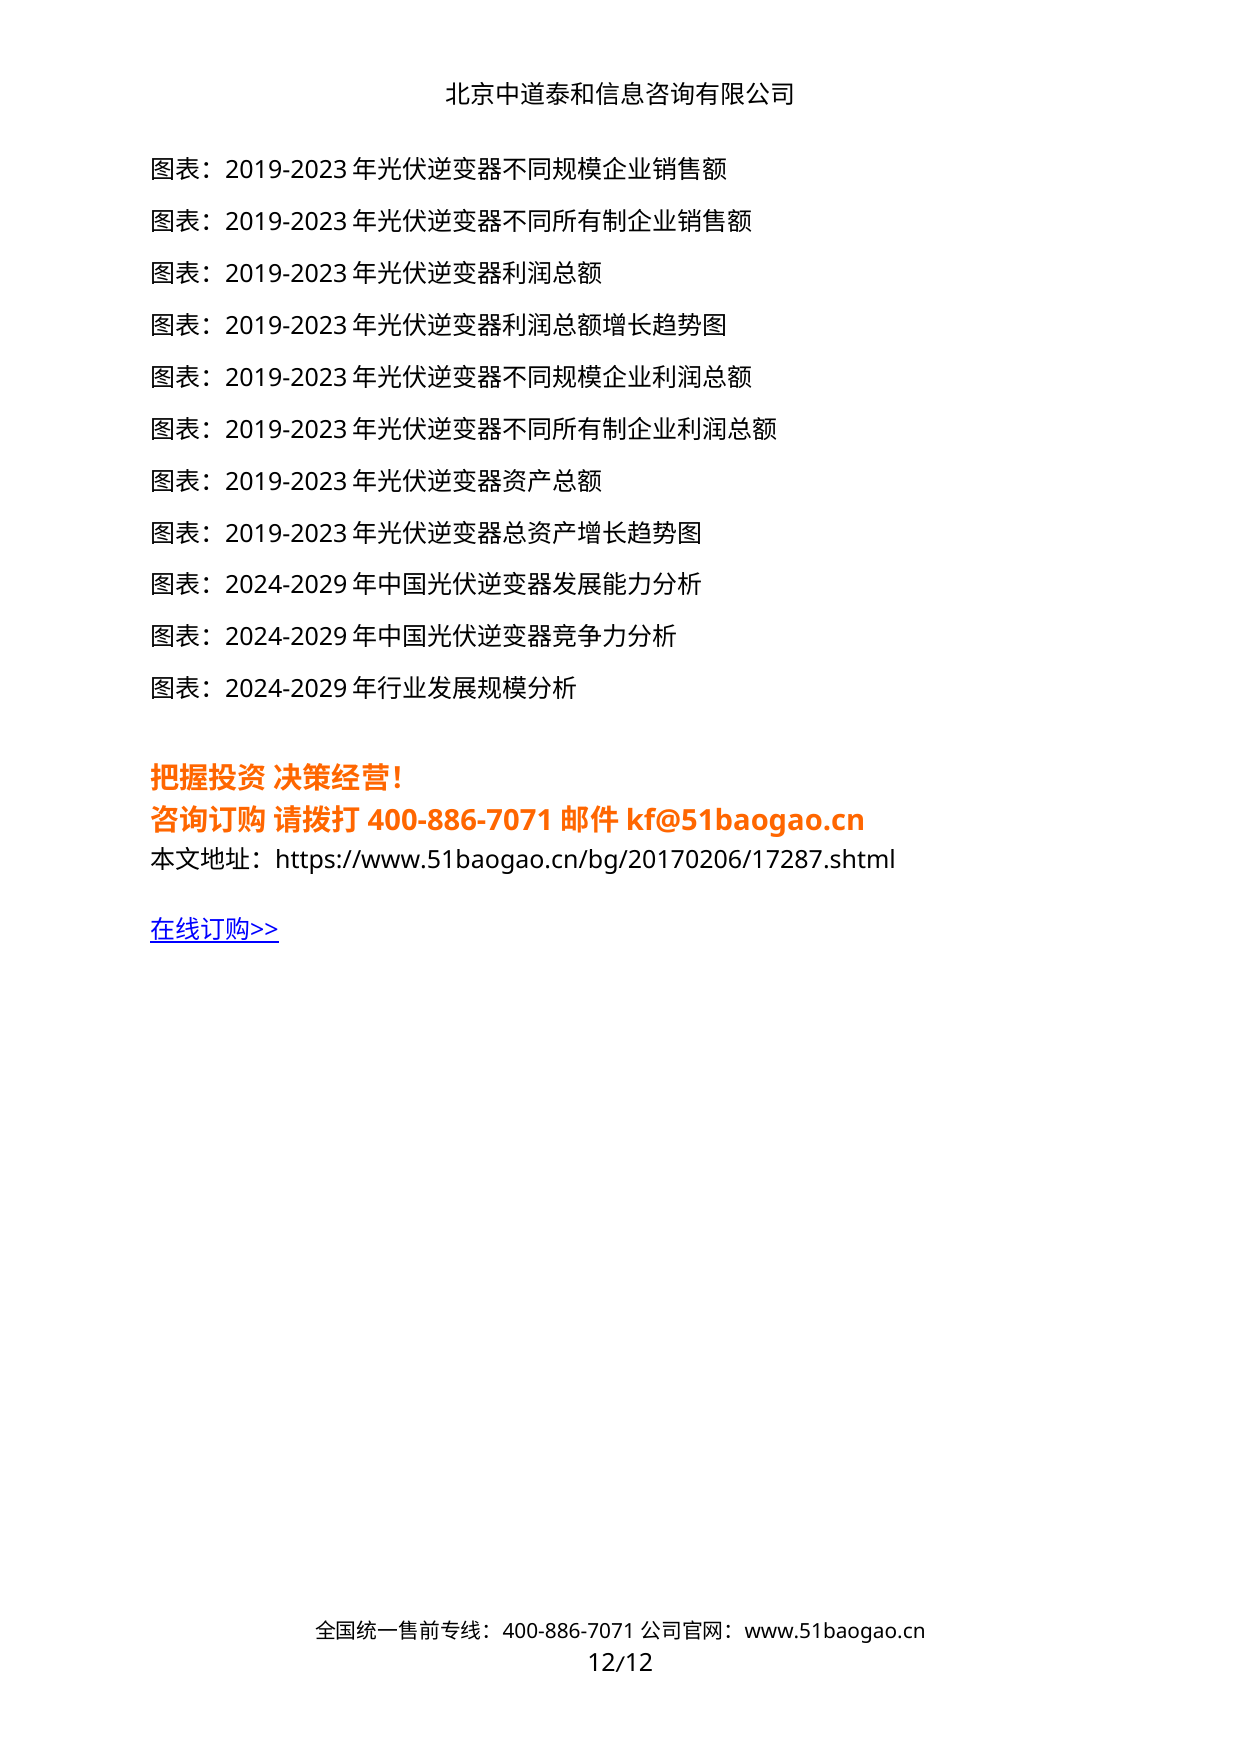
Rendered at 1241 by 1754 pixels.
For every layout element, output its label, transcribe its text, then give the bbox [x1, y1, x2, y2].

text 图表：2019-2023年光伏逆变器不同所有制企业利润总额 [150, 409, 1090, 446]
text 图表：2024-2029年行业发展规模分析 [150, 669, 1090, 705]
text 图表：2019-2023年光伏逆变器总资产增长趋势图 [150, 513, 1090, 549]
text 图表：2019-2023年光伏逆变器利润总额 [150, 254, 1090, 290]
text 图表：2019-2023年光伏逆变器不同所有制企业销售额 [150, 202, 1090, 238]
text 在线订购>> [150, 876, 1090, 946]
text 图表：2024-2029年中国光伏逆变器竞争力分析 [150, 617, 1090, 653]
text 图表：2019-2023年光伏逆变器资产总额 [150, 461, 1090, 497]
text 图表：2019-2023年光伏逆变器不同规模企业利润总额 [150, 357, 1090, 394]
text 图表：2024-2029年中国光伏逆变器发展能力分析 [150, 565, 1090, 601]
text 图表：2019-2023年光伏逆变器利润总额增长趋势图 [150, 306, 1090, 342]
text 图表：2019-2023年光伏逆变器不同规模企业销售额 [150, 150, 1090, 186]
text 把握投资 决策经营！咨询订购 请拨打 400-886-7071 邮件 kf@51baogao.cn本文地址：https://www.51baogao.cn/bg/20170206/17287.shtml [150, 721, 1090, 876]
